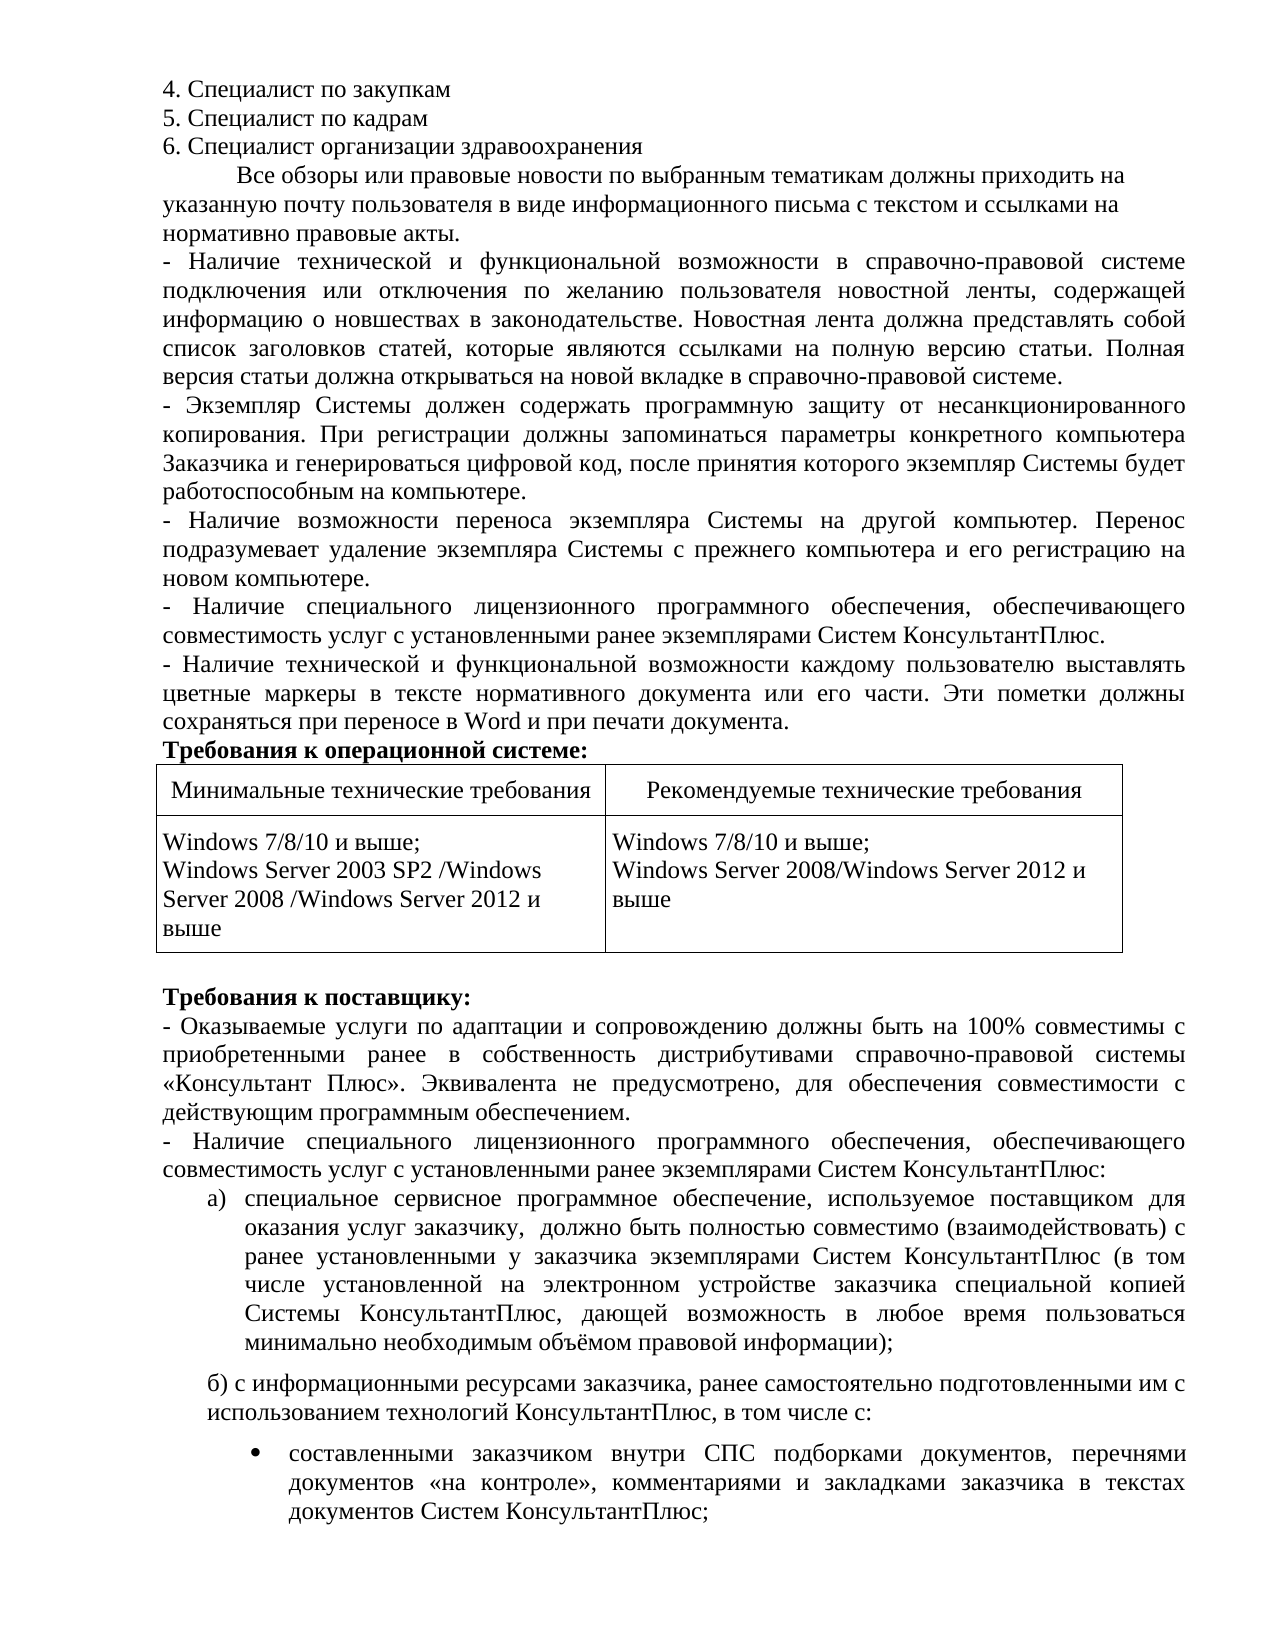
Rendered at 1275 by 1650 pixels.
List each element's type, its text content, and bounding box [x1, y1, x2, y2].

table_cell Windows 7/8/10 и выше; Windows Server 2008/Windows Server 2012 и выше [606, 816, 1122, 952]
text - Оказываемые услуги по адаптации и сопровождению должны быть на 100% совместимы с приобретенными ранее в собственность дистрибутивами справочно-правовой системы «Консультант Плюс». Эквивалента не предусмотрено, для обеспечения совместимости с действующим программным обеспечением. [162, 1011, 1186, 1126]
text - Наличие технической и функциональной возможности каждому пользователю выставлять цветные маркеры в тексте нормативного документа или его части. Эти пометки должны сохраняться при переносе в Word и при печати документа. [162, 649, 1186, 735]
text - Наличие специального лицензионного программного обеспечения, обеспечивающего совместимость услуг с установленными ранее экземплярами Систем КонсультантПлюс: [162, 1126, 1186, 1183]
text Все обзоры или правовые новости по выбранным тематикам должны приходить на указанную почту пользователя в виде информационного письма с текстом и ссылками на нормативно правовые акты. [162, 160, 1186, 246]
text б) с информационными ресурсами заказчика, ранее самостоятельно подготовленными им с использованием технологий КонсультантПлюс, в том числе с: [207, 1368, 1186, 1426]
text - Наличие технической и функциональной возможности в справочно-правовой системе подключения или отключения по желанию пользователя новостной ленты, содержащей информацию о новшествах в законодательстве. Новостная лента должна представлять собой список заголовков статей, которые являются ссылками на полную версию статьи. Полная версия статьи должна открываться на новой вкладке в справочно-правовой системе. [162, 246, 1186, 390]
text 4. Специалист по закупкам [162, 74, 1186, 103]
list специальное сервисное программное обеспечение, используемое поставщиком для оказания услуг заказчику, должно быть полностью совместимо (взаимодействовать) с ранее установленными у заказчика экземплярами Систем КонсультантПлюс (в том числе установленной на электронном устройстве заказчика специальной копией Системы КонсультантПлюс, дающей возможность в любое время пользоваться минимально необходимым объёмом правовой информации); [207, 1183, 1186, 1356]
text Требования к поставщику: [162, 982, 1186, 1011]
text - Экземпляр Системы должен содержать программную защиту от несанкционированного копирования. При регистрации должны запоминаться параметры конкретного компьютера Заказчика и генерироваться цифровой код, после принятия которого экземпляр Системы будет работоспособным на компьютере. [162, 390, 1186, 505]
text 5. Специалист по кадрам [162, 103, 1186, 131]
text - Наличие специального лицензионного программного обеспечения, обеспечивающего совместимость услуг с установленными ранее экземплярами Систем КонсультантПлюс. [162, 591, 1186, 649]
table_cell Windows 7/8/10 и выше; Windows Server 2003 SP2 /Windows Server 2008 /Windows Server 2012 и выше [157, 816, 605, 952]
text Требования к операционной системе: [162, 735, 1186, 764]
text 6. Специалист организации здравоохранения [162, 131, 1186, 160]
table_header Минимальные технические требования [157, 765, 605, 815]
table_header Рекомендуемые технические требования [606, 765, 1122, 815]
list составленными заказчиком внутри СПС подборками документов, перечнями документов «на контроле», комментариями и закладками заказчика в текстах документов Систем КонсультантПлюс; [251, 1438, 1186, 1524]
text - Наличие возможности переноса экземпляра Системы на другой компьютер. Перенос подразумевает удаление экземпляра Системы с прежнего компьютера и его регистрацию на новом компьютере. [162, 505, 1186, 591]
